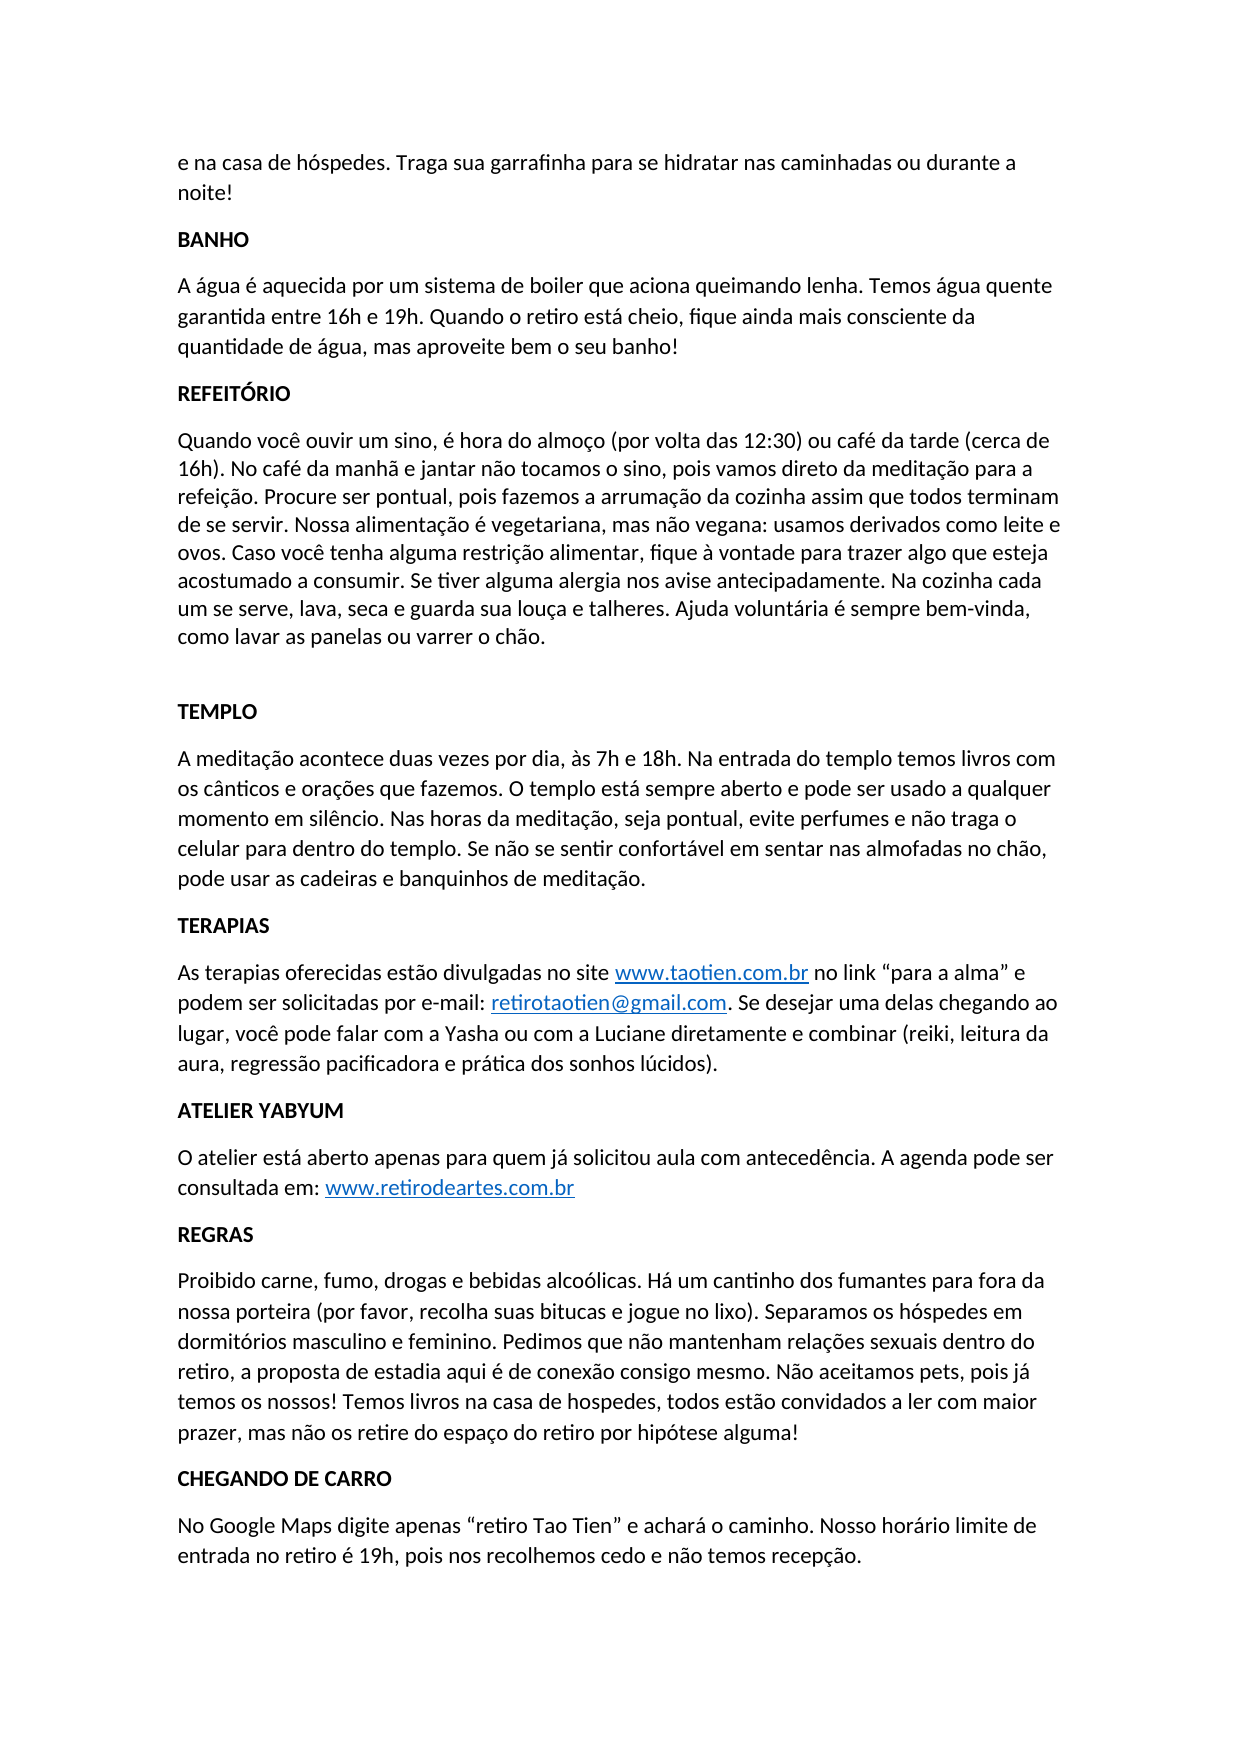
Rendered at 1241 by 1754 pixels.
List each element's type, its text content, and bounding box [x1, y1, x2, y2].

text As terapias oferecidas estão divulgadas no site www.taotien.com.br no link “para a alma” e podem ser solicitadas por e-mail: retirotaotien@gmail.com. Se desejar uma delas chegando ao lugar, você pode falar com a Yasha ou com a Luciane diretamente e combinar (reiki, leitura da aura, regressão pacificadora e prática dos sonhos lúcidos). [177, 958, 1063, 1077]
text TEMPLO [177, 697, 1063, 725]
text REGRAS [177, 1220, 1063, 1248]
text CHEGANDO DE CARRO [177, 1464, 1063, 1492]
text A água é aquecida por um sistema de boiler que aciona queimando lenha. Temos água quente garantida entre 16h e 19h. Quando o retiro está cheio, fique ainda mais consciente da quantidade de água, mas aproveite bem o seu banho! [177, 272, 1063, 360]
text BANHO [177, 225, 1063, 253]
text ATELIER YABYUM [177, 1096, 1063, 1124]
text REFEITÓRIO [177, 379, 1063, 407]
text A meditação acontece duas vezes por dia, às 7h e 18h. Na entrada do templo temos livros com os cânticos e orações que fazemos. O templo está sempre aberto e pode ser usado a qualquer momento em silêncio. Nas horas da meditação, seja pontual, evite perfumes e não traga o celular para dentro do templo. Se não se sentir confortável em sentar nas almofadas no chão, pode usar as cadeiras e banquinhos de meditação. [177, 744, 1063, 892]
text No Google Maps digite apenas “retiro Tao Tien” e achará o caminho. Nosso horário limite de entrada no retiro é 19h, pois nos recolhemos cedo e não temos recepção. [177, 1511, 1063, 1569]
text O atelier está aberto apenas para quem já solicitou aula com antecedência. A agenda pode ser consultada em: www.retirodeartes.com.br [177, 1143, 1063, 1201]
text Quando você ouvir um sino, é hora do almoço (por volta das 12:30) ou café da tarde (cerca de 16h). No café da manhã e jantar não tocamos o sino, pois vamos direto da meditação para a refeição. Procure ser pontual, pois fazemos a arrumação da cozinha assim que todos terminam de se servir. Nossa alimentação é vegetariana, mas não vegana: usamos derivados como leite e ovos. Caso você tenha alguma restrição alimentar, fique à vontade para trazer algo que esteja acostumado a consumir. Se tiver alguma alergia nos avise antecipadamente. Na cozinha cada um se serve, lava, seca e guarda sua louça e talheres. Ajuda voluntária é sempre bem-vinda, como lavar as panelas ou varrer o chão. [177, 426, 1063, 650]
text TERAPIAS [177, 911, 1063, 939]
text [177, 148, 1063, 206]
text Proibido carne, fumo, drogas e bebidas alcoólicas. Há um cantinho dos fumantes para fora da nossa porteira (por favor, recolha suas bitucas e jogue no lixo). Separamos os hóspedes em dormitórios masculino e feminino. Pedimos que não mantenham relações sexuais dentro do retiro, a proposta de estadia aqui é de conexão consigo mesmo. Não aceitamos pets, pois já temos os nossos! Temos livros na casa de hospedes, todos estão convidados a ler com maior prazer, mas não os retire do espaço do retiro por hipótese alguma! [177, 1267, 1063, 1446]
